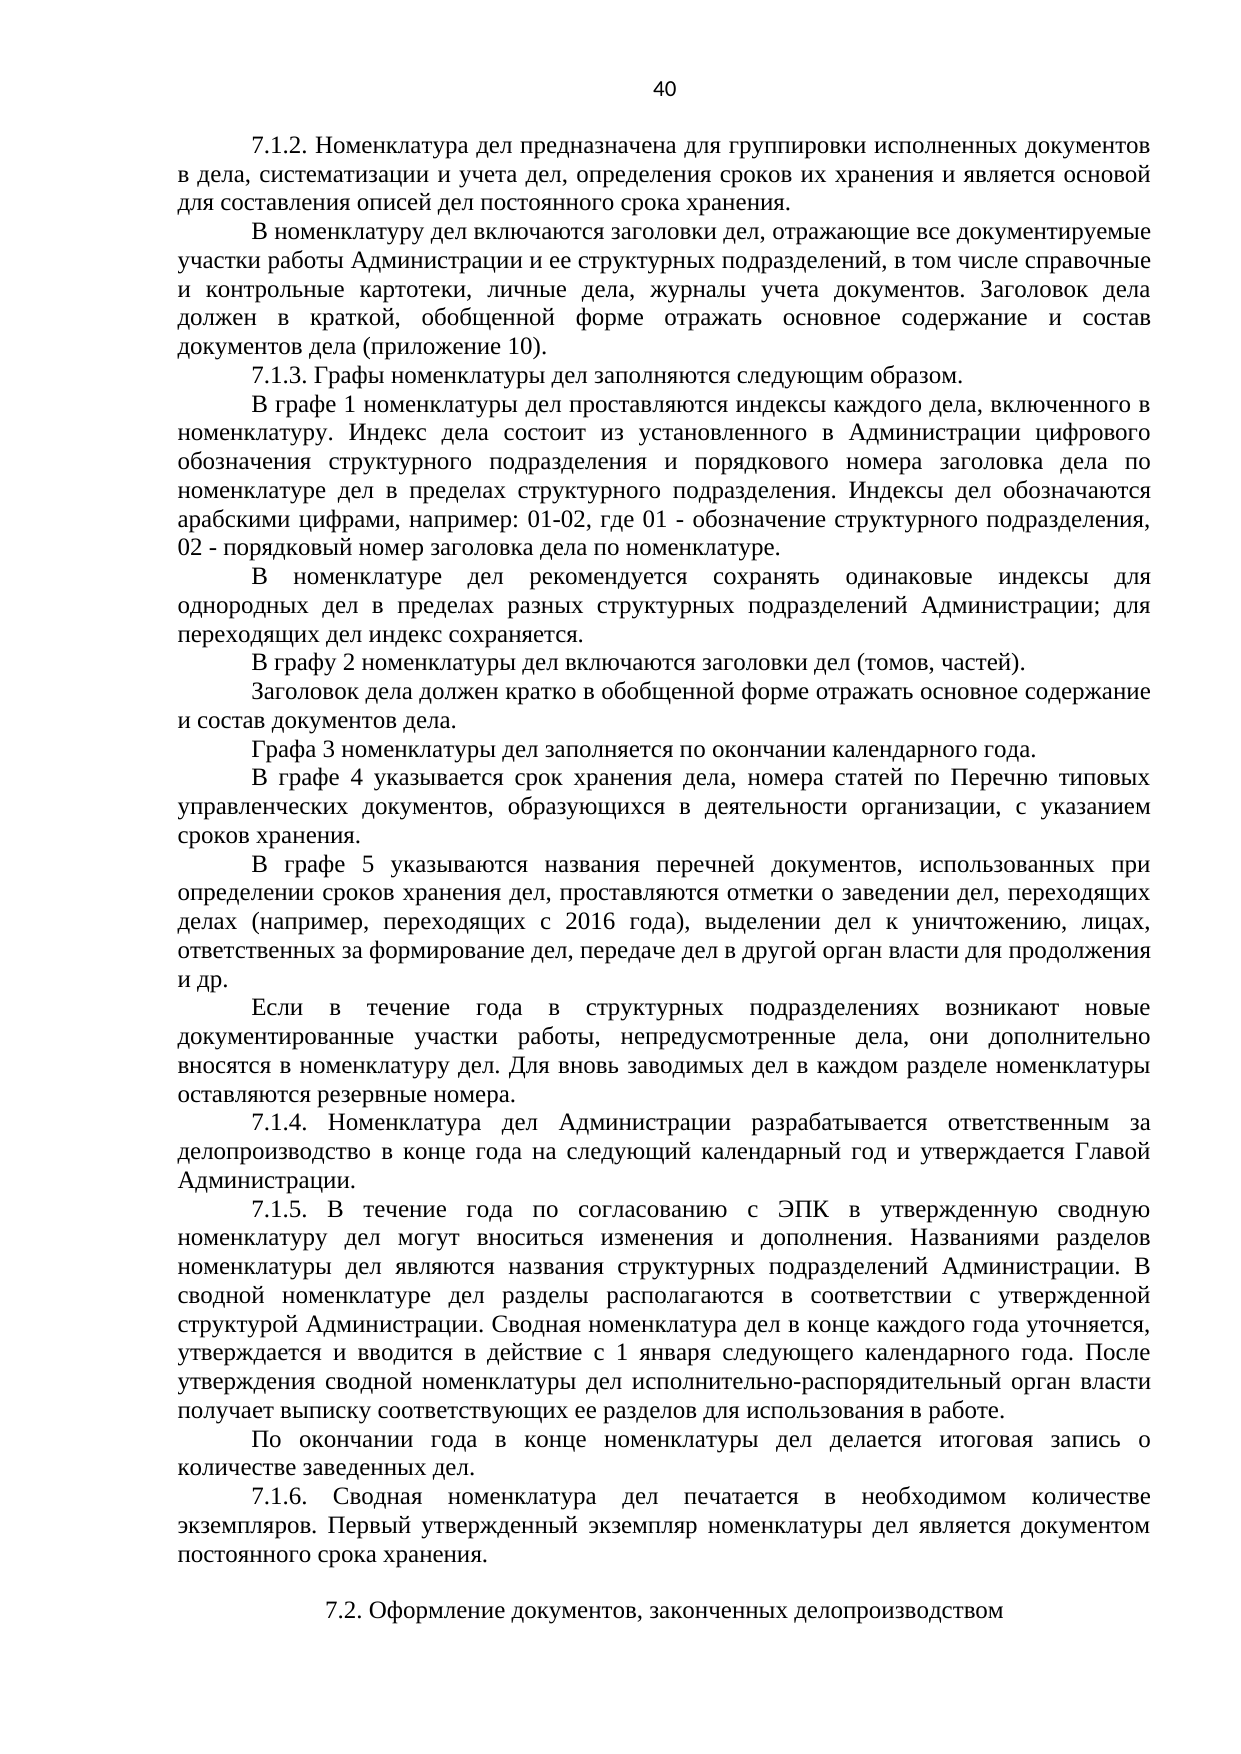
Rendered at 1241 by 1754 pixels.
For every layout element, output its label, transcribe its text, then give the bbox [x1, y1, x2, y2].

text Заголовок дела должен кратко в обобщенной форме отражать основное содержание и состав документов дела. [177, 676, 1152, 734]
text 7.2. Оформление документов, законченных делопроизводством [177, 1595, 1152, 1624]
text В графе 4 указывается срок хранения дела, номера статей по Перечню типовых управленческих документов, образующихся в деятельности организации, с указанием сроков хранения. [177, 762, 1152, 849]
text В номенклатуре дел рекомендуется сохранять одинаковые индексы для однородных дел в пределах разных структурных подразделений Администрации; для переходящих дел индекс сохраняется. [177, 561, 1152, 647]
text 7.1.6. Сводная номенклатура дел печатается в необходимом количестве экземпляров. Первый утвержденный экземпляр номенклатуры дел является документом постоянного срока хранения. [177, 1481, 1152, 1567]
text В графу 2 номенклатуры дел включаются заголовки дел (томов, частей). [177, 647, 1152, 676]
text 7.1.2. Номенклатура дел предназначена для группировки исполненных документов в дела, систематизации и учета дел, определения сроков их хранения и является основой для составления описей дел постоянного срока хранения. [177, 130, 1152, 216]
text В номенклатуру дел включаются заголовки дел, отражающие все документируемые участки работы Администрации и ее структурных подразделений, в том числе справочные и контрольные картотеки, личные дела, журналы учета документов. Заголовок дела должен в краткой, обобщенной форме отражать основное содержание и состав документов дела (приложение 10). [177, 216, 1152, 360]
text Если в течение года в структурных подразделениях возникают новые документированные участки работы, непредусмотренные дела, они дополнительно вносятся в номенклатуру дел. Для вновь заводимых дел в каждом разделе номенклатуры оставляются резервные номера. [177, 992, 1152, 1107]
text Графа 3 номенклатуры дел заполняется по окончании календарного года. [177, 734, 1152, 762]
text 7.1.4. Номенклатура дел Администрации разрабатывается ответственным за делопроизводство в конце года на следующий календарный год и утверждается Главой Администрации. [177, 1107, 1152, 1194]
text 7.1.5. В течение года по согласованию с ЭПК в утвержденную сводную номенклатуру дел могут вноситься изменения и дополнения. Названиями разделов номенклатуры дел являются названия структурных подразделений Администрации. В сводной номенклатуре дел разделы располагаются в соответствии с утвержденной структурой Администрации. Сводная номенклатура дел в конце каждого года уточняется, утверждается и вводится в действие с 1 января следующего календарного года. После утверждения сводной номенклатуры дел исполнительно-распорядительный орган власти получает выписку соответствующих ее разделов для использования в работе. [177, 1194, 1152, 1424]
text В графе 1 номенклатуры дел проставляются индексы каждого дела, включенного в номенклатуру. Индекс дела состоит из установленного в Администрации цифрового обозначения структурного подразделения и порядкового номера заголовка дела по номенклатуре дел в пределах структурного подразделения. Индексы дел обозначаются арабскими цифрами, например: 01-02, где 01 - обозначение структурного подразделения, 02 - порядковый номер заголовка дела по номенклатуре. [177, 389, 1152, 561]
text По окончании года в конце номенклатуры дел делается итоговая запись о количестве заведенных дел. [177, 1424, 1152, 1481]
text 7.1.3. Графы номенклатуры дел заполняются следующим образом. [177, 360, 1152, 389]
text В графе 5 указываются названия перечней документов, использованных при определении сроков хранения дел, проставляются отметки о заведении дел, переходящих делах (например, переходящих с 2016 года), выделении дел к уничтожению, лицах, ответственных за формирование дел, передаче дел в другой орган власти для продолжения и др. [177, 849, 1152, 992]
